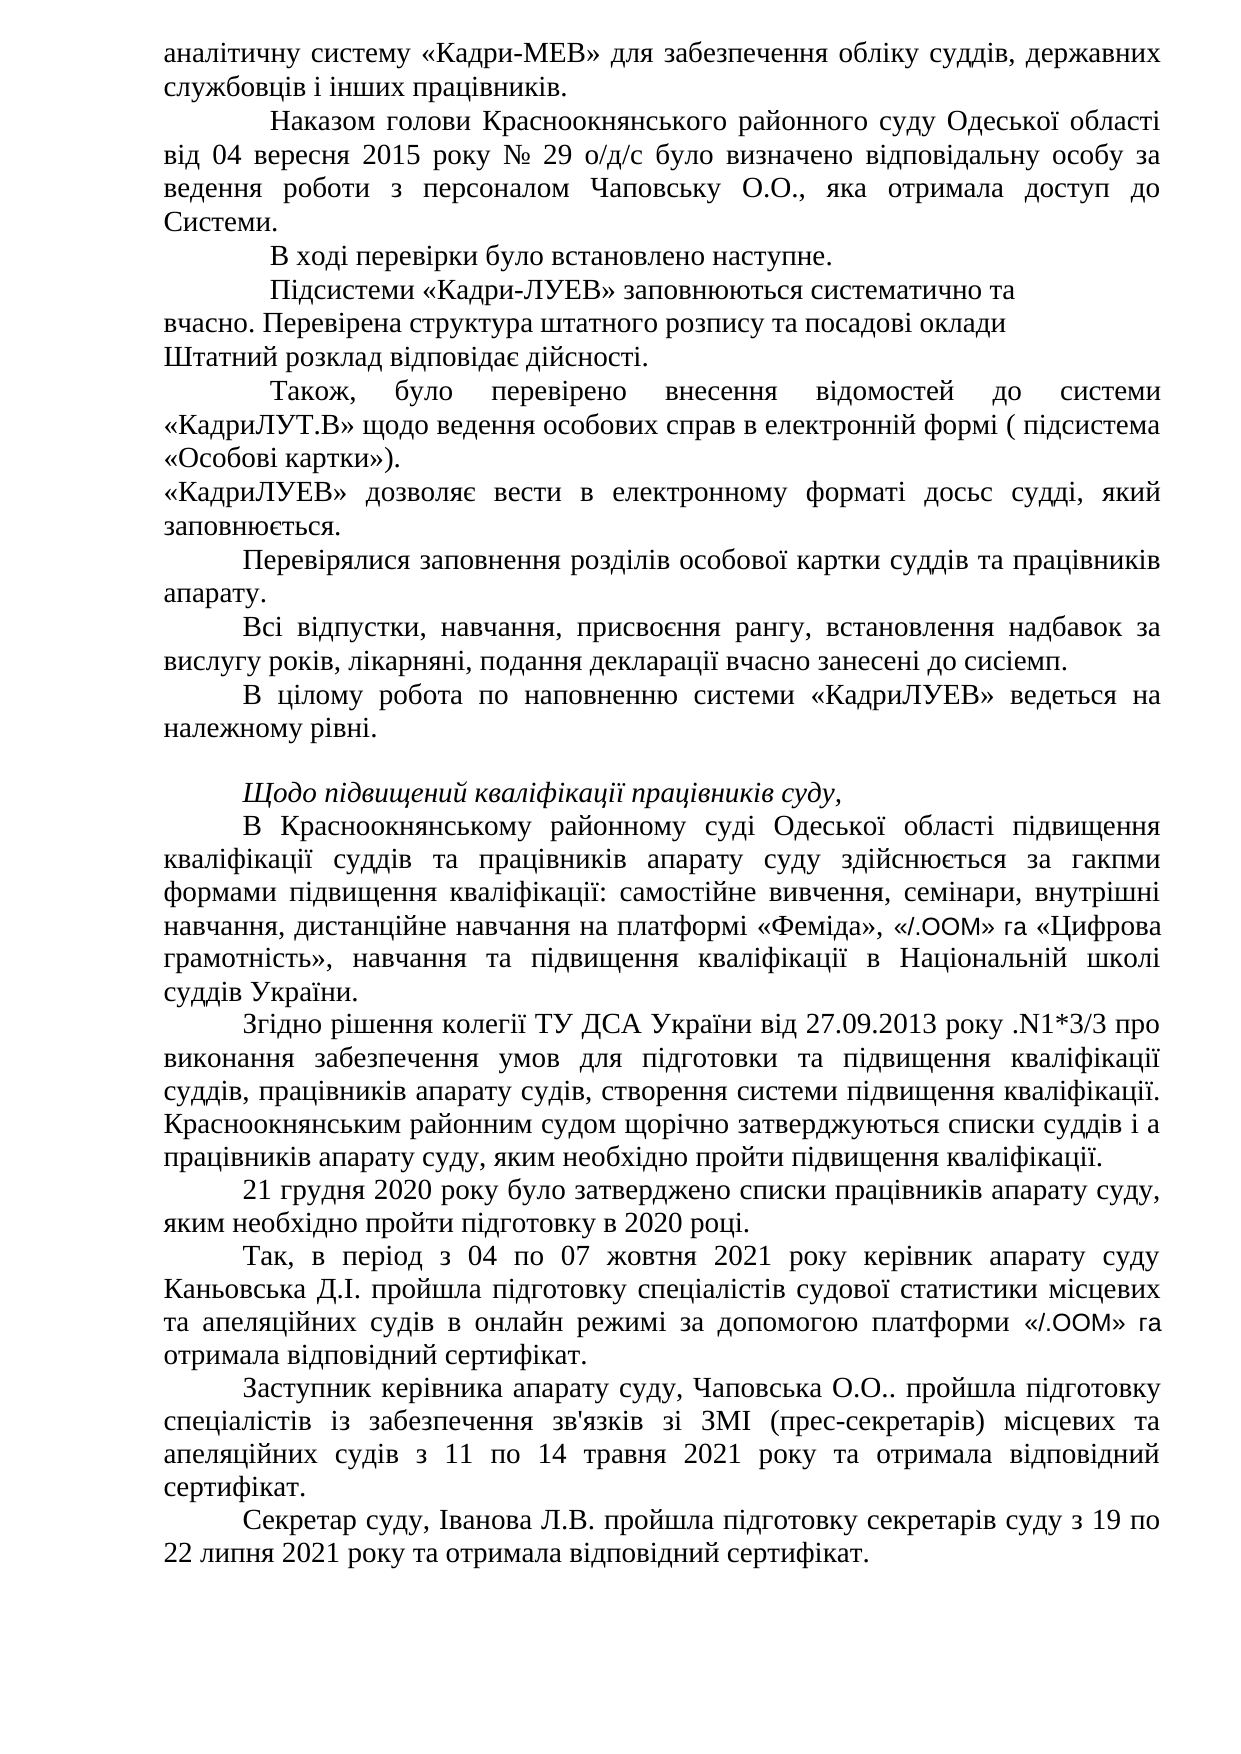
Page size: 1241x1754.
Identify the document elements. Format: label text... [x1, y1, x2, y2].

text В цілому робота по наповненню системи «КадриЛУЕВ» ведеться на належному рівні. [163, 677, 1162, 744]
text аналітичну систему «Кадри-МЕВ» для забезпечення обліку суддів, державних службовців і інших працівників. [163, 36, 1162, 103]
text Також, було перевірено внесення відомостей до системи «КадриЛУТ.В» щодо ведення особових справ в електронній формі ( підсистема «Особові картки»). [163, 373, 1162, 474]
text В Красноокнянському районному суді Одеської області підвищення кваліфікації суддів та працівників апарату суду здійснюється за гакпми формами підвищення кваліфікації: самостійне вивчення, семінари, внутрішні навчання, дистанційне навчання на платформі «Феміда», «/.ООМ» га «Цифрова грамотність», навчання та підвищення кваліфікації в Національній школі суддів України. [163, 809, 1162, 1008]
text Підсистеми «Кадри-ЛУЕВ» заповнюються систематично та вчасно. Перевірена структура штатного розпису та посадові оклади Штатний розклад відповідає дійсності. [163, 272, 1103, 373]
text Секретар суду, Іванова Л.В. пройшла підготовку секретарів суду з 19 по 22 липня 2021 року та отримала відповідний сертифікат. [163, 1503, 1162, 1569]
text Заступник керівника апарату суду, Чаповська О.О.. пройшла підготовку спеціалістів із забезпечення зв'язків зі ЗМІ (прес-секретарів) місцевих та апеляційних судів з 11 по 14 травня 2021 року та отримала відповідний сертифікат. [163, 1371, 1162, 1503]
text Так, в період з 04 по 07 жовтня 2021 року керівник апарату суду Каньовська Д.І. пройшла підготовку спеціалістів судової статистики місцевих та апеляційних судів в онлайн режимі за допомогою платформи «/.ООМ» га отримала відповідний сертифікат. [163, 1239, 1162, 1371]
text 21 грудня 2020 року було затверджено списки працівників апарату суду, яким необхідно пройти підготовку в 2020 році. [163, 1173, 1162, 1239]
text «КадриЛУЕВ» дозволяє вести в електронному форматі досьс судді, який заповнюється. [163, 474, 1162, 542]
text Згідно рішення колегії ТУ ДСА України від 27.09.2013 року .N1*3/3 про виконання забезпечення умов для підготовки та підвищення кваліфікації суддів, працівників апарату судів, створення системи підвищення кваліфікації. Красноокнянським районним судом щорічно затверджуються списки суддів і а працівників апарату суду, яким необхідно пройти підвищення кваліфікації. [163, 1008, 1162, 1173]
text В ході перевірки було встановлено наступне. [163, 238, 1162, 272]
text Всі відпустки, навчання, присвоєння рангу, встановлення надбавок за вислугу років, лікарняні, подання декларації вчасно занесені до сисіемп. [163, 609, 1162, 677]
text Наказом голови Красноокнянського районного суду Одеської області від 04 вересня 2015 року № 29 о/д/с було визначено відповідальну особу за ведення роботи з персоналом Чаповську О.О., яка отримала доступ до Системи. [163, 103, 1162, 238]
text Перевірялися заповнення розділів особової картки суддів та працівників апарату. [163, 542, 1162, 609]
text Щодо підвищений кваліфікації працівників суду, [163, 776, 1162, 809]
